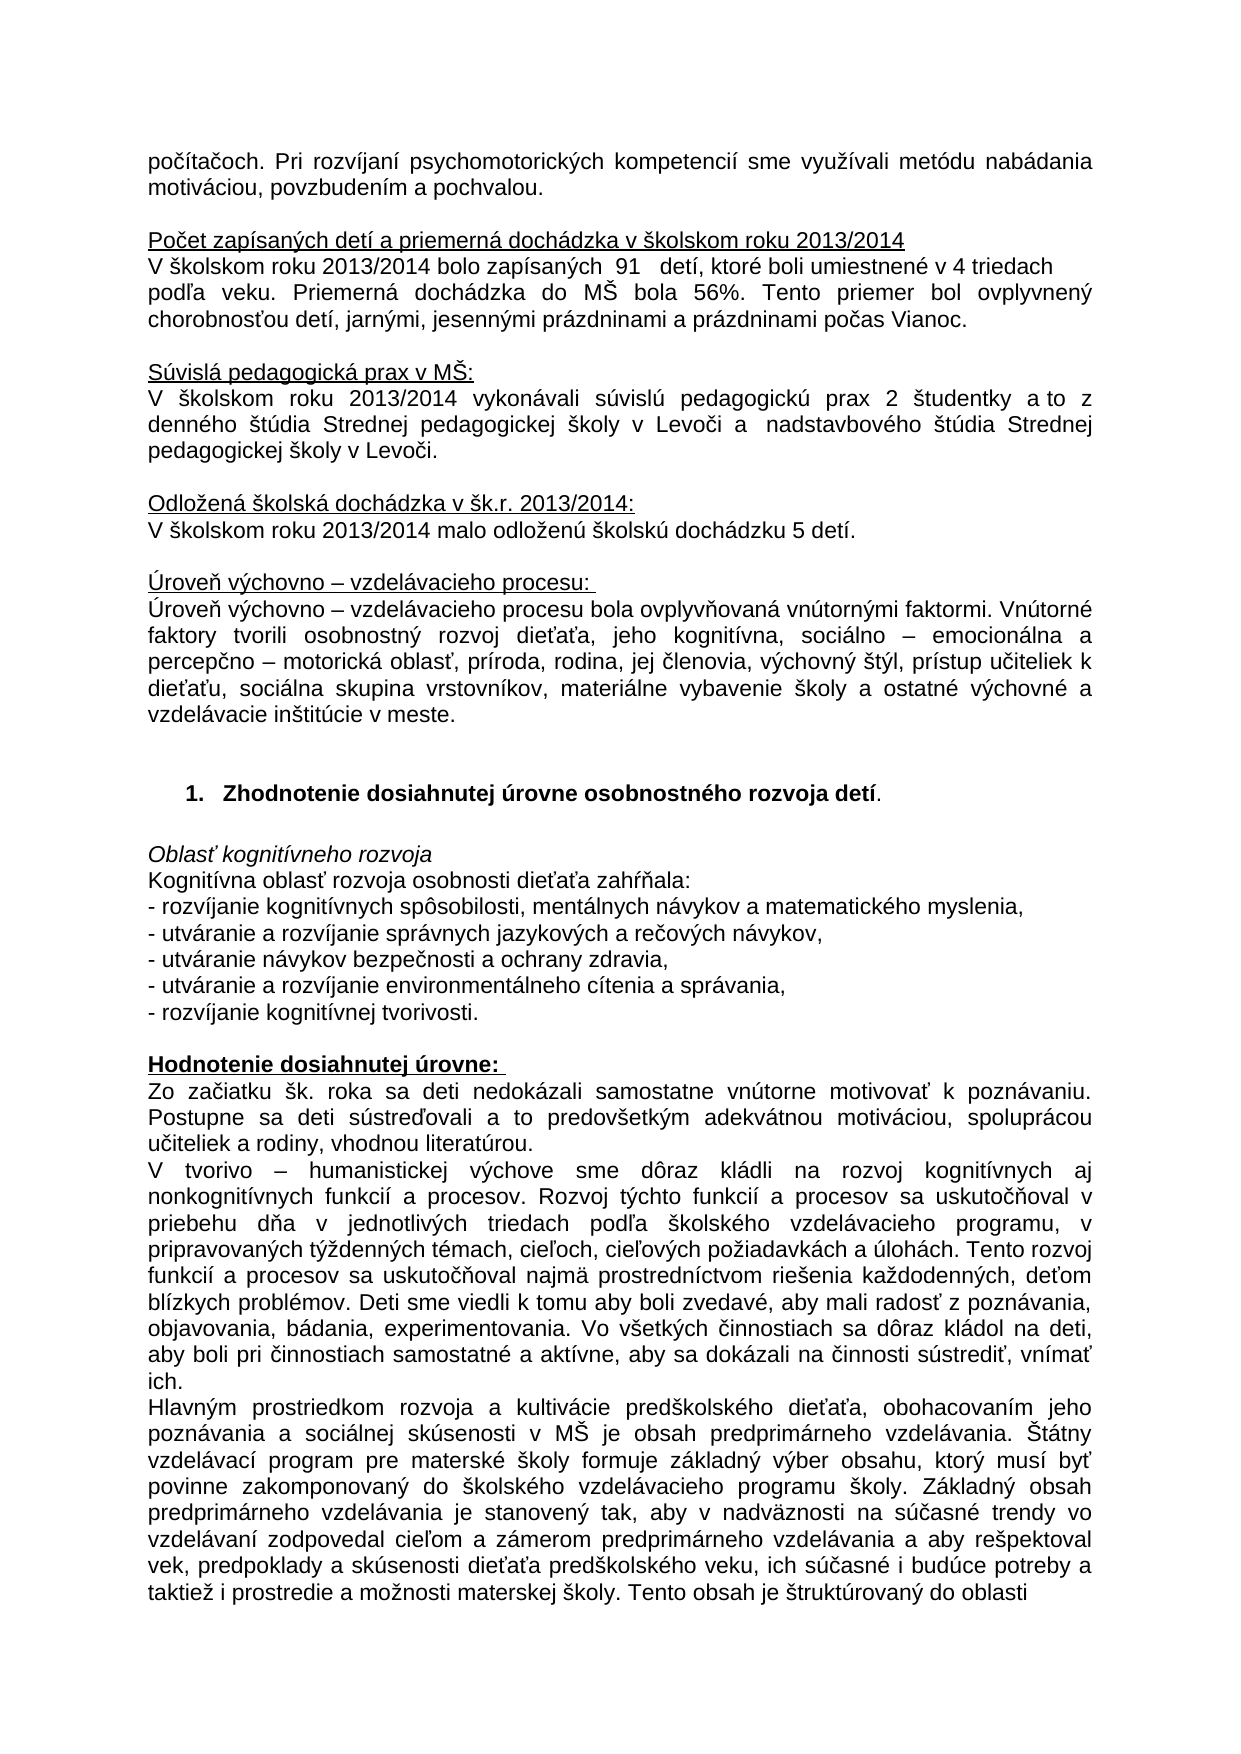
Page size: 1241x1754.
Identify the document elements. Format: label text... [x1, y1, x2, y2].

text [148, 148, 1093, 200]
text V tvorivo – humanistickej výchove sme dôraz kládli na rozvoj kognitívnych aj nonkognitívnych funkcií a procesov. Rozvoj týchto funkcií a procesov sa uskutočňoval v priebehu dňa v jednotlivých triedach podľa školského vzdelávacieho programu, v pripravovaných týždenných témach, cieľoch, cieľových požiadavkách a úlohách. Tento rozvoj funkcií a procesov sa uskutočňoval najmä prostredníctvom riešenia každodenných, deťom blízkych problémov. Deti sme viedli k tomu aby boli zvedavé, aby mali radosť z poznávania, objavovania, bádania, experimentovania. Vo všetkých činnostiach sa dôraz kládol na deti, aby boli pri činnostiach samostatné a aktívne, aby sa dokázali na činnosti sústrediť, vnímať ich. [148, 1157, 1093, 1394]
text V školskom roku 2013/2014 vykonávali súvislú pedagogickú prax 2 študentky a to z denného štúdia Strednej pedagogickej školy v Levoči a nadstavbového štúdia Strednej pedagogickej školy v Levoči. [148, 385, 1093, 464]
text Zo začiatku šk. roka sa deti nedokázali samostatne vnútorne motivovať k poznávaniu. Postupne sa deti sústreďovali a to predovšetkým adekvátnou motiváciou, spoluprácou učiteliek a rodiny, vhodnou literatúrou. [148, 1078, 1093, 1157]
text - rozvíjanie kognitívnej tvorivosti. [148, 999, 1093, 1025]
text Hodnotenie dosiahnutej úrovne: [148, 1051, 1093, 1078]
list Zhodnotenie dosiahnutej úrovne osobnostného rozvoja detí. [185, 780, 1093, 806]
text - utváranie návykov bezpečnosti a ochrany zdravia, [148, 946, 1093, 972]
text Odložená školská dochádzka v šk.r. 2013/2014: [148, 490, 1093, 517]
text podľa veku. Priemerná dochádzka do MŠ bola 56%. Tento priemer bol ovplyvnený chorobnosťou detí, jarnými, jesennými prázdninami a prázdninami počas Vianoc. [148, 279, 1093, 332]
text Úroveň výchovno – vzdelávacieho procesu bola ovplyvňovaná vnútornými faktormi. Vnútorné faktory tvorili osobnostný rozvoj dieťaťa, jeho kognitívna, sociálno – emocionálna a percepčno – motorická oblasť, príroda, rodina, jej členovia, výchovný štýl, prístup učiteliek k dieťaťu, sociálna skupina vrstovníkov, materiálne vybavenie školy a ostatné výchovné a vzdelávacie inštitúcie v meste. [148, 596, 1093, 727]
text Úroveň výchovno – vzdelávacieho procesu: [148, 569, 1093, 596]
text V školskom roku 2013/2014 malo odloženú školskú dochádzku 5 detí. [148, 517, 1093, 543]
text Súvislá pedagogická prax v MŠ: [148, 358, 1093, 385]
text Oblasť kognitívneho rozvoja [148, 841, 1093, 867]
text Počet zapísaných detí a priemerná dochádzka v školskom roku 2013/2014 [148, 227, 1093, 253]
text - rozvíjanie kognitívnych spôsobilosti, mentálnych návykov a matematického myslenia, [148, 893, 1093, 919]
text - utváranie a rozvíjanie správnych jazykových a rečových návykov, [148, 919, 1093, 946]
text - utváranie a rozvíjanie environmentálneho cítenia a správania, [148, 972, 1093, 999]
text Hlavným prostriedkom rozvoja a kultivácie predškolského dieťaťa, obohacovaním jeho poznávania a sociálnej skúsenosti v MŠ je obsah predprimárneho vzdelávania. Štátny vzdelávací program pre materské školy formuje základný výber obsahu, ktorý musí byť povinne zakomponovaný do školského vzdelávacieho programu školy. Základný obsah predprimárneho vzdelávania je stanovený tak, aby v nadväznosti na súčasné trendy vo vzdelávaní zodpovedal cieľom a zámerom predprimárneho vzdelávania a aby rešpektoval vek, predpoklady a skúsenosti dieťaťa predškolského veku, ich súčasné i budúce potreby a taktiež i prostredie a možnosti materskej školy. Tento obsah je štruktúrovaný do oblasti [148, 1394, 1093, 1605]
text Kognitívna oblasť rozvoja osobnosti dieťaťa zahŕňala: [148, 867, 1093, 893]
text V školskom roku 2013/2014 bolo zapísaných 91 detí, ktoré boli umiestnené v 4 triedach [148, 253, 1093, 279]
